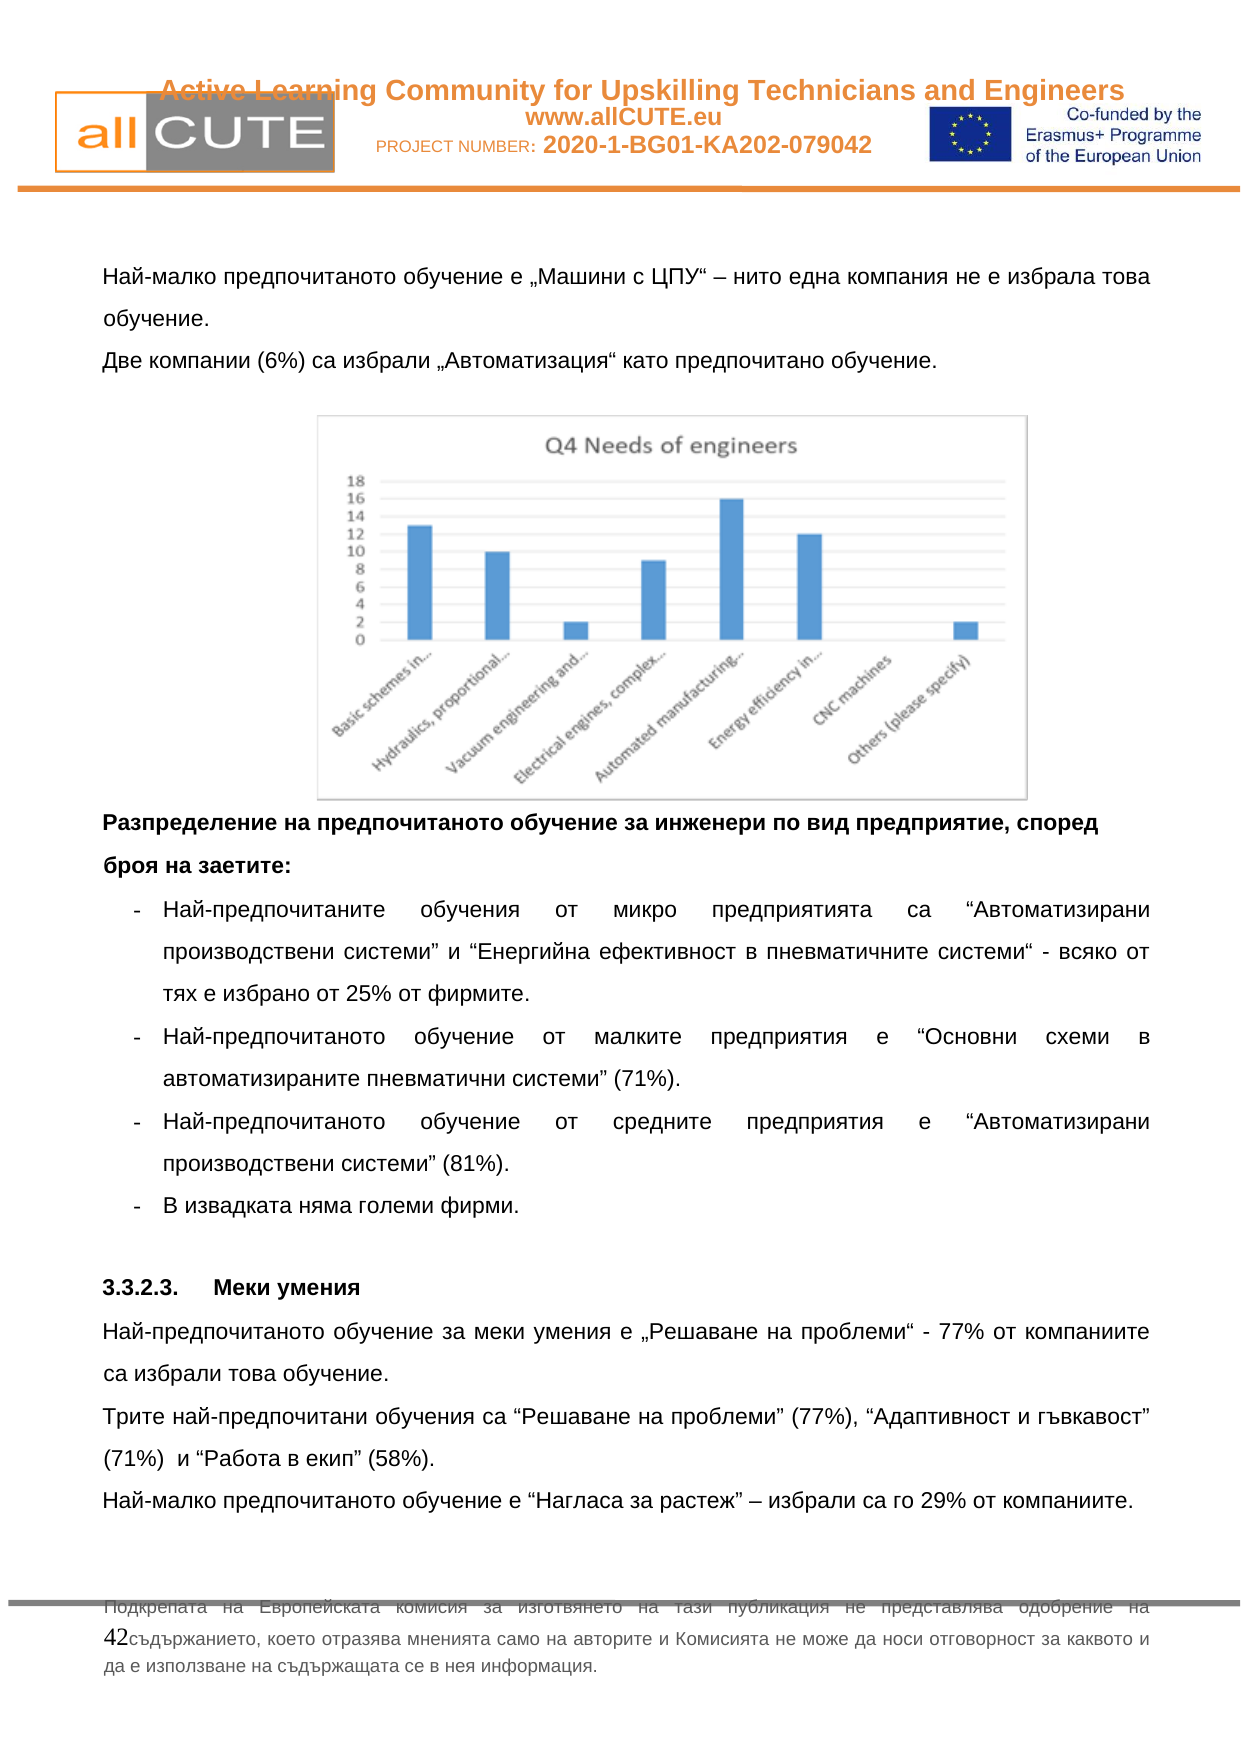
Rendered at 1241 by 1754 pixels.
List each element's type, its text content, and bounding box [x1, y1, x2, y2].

picture [316, 415, 1029, 802]
picture [963, 91, 970, 98]
picture [912, 91, 1215, 177]
text Най-малко предпочитаното обучение е „Машини с ЦПУ“ – нито една компания не е избрала това обучение. [102, 263, 1151, 331]
subtitle 3.3.2.3. Меки умения [102, 1273, 1151, 1300]
list Най-предпочитаното обучение от средните предприятия е “Автоматизирани производствени системи” (81%). [133, 1108, 1151, 1176]
list Най-предпочитаното обучение от малките предприятия е “Основни схеми в автоматизираните пневматични системи” (71%). [133, 1023, 1151, 1091]
text Най-малко предпочитаното обучение е “Нагласа за растеж” – избрали са го 29% от компаниите. [102, 1487, 1151, 1514]
text Две компании (6%) са избрали „Автоматизация“ като предпочитано обучение. [102, 347, 1151, 374]
text Най-предпочитаното обучение за меки умения е „Решаване на проблеми“ - 77% от компаниите са избрали това обучение. [102, 1318, 1151, 1386]
text Трите най-предпочитани обучения са “Решаване на проблеми” (77%), “Адаптивност и гъвкавост” (71%) и “Работа в екип” (58%). [102, 1403, 1151, 1471]
list Най-предпочитаните обучения от микро предприятията са “Автоматизирани производствени системи” и “Енергийна ефективност в пневматичните системи“ - всяко от тях е избрано от 25% от фирмите. [133, 896, 1151, 1007]
picture [55, 91, 335, 173]
picture [1026, 91, 1033, 97]
list В извадката няма големи фирми. [133, 1192, 1151, 1219]
text Разпределение на предпочитаното обучение за инженери по вид предприятие, според броя на заетите: [102, 809, 1151, 879]
